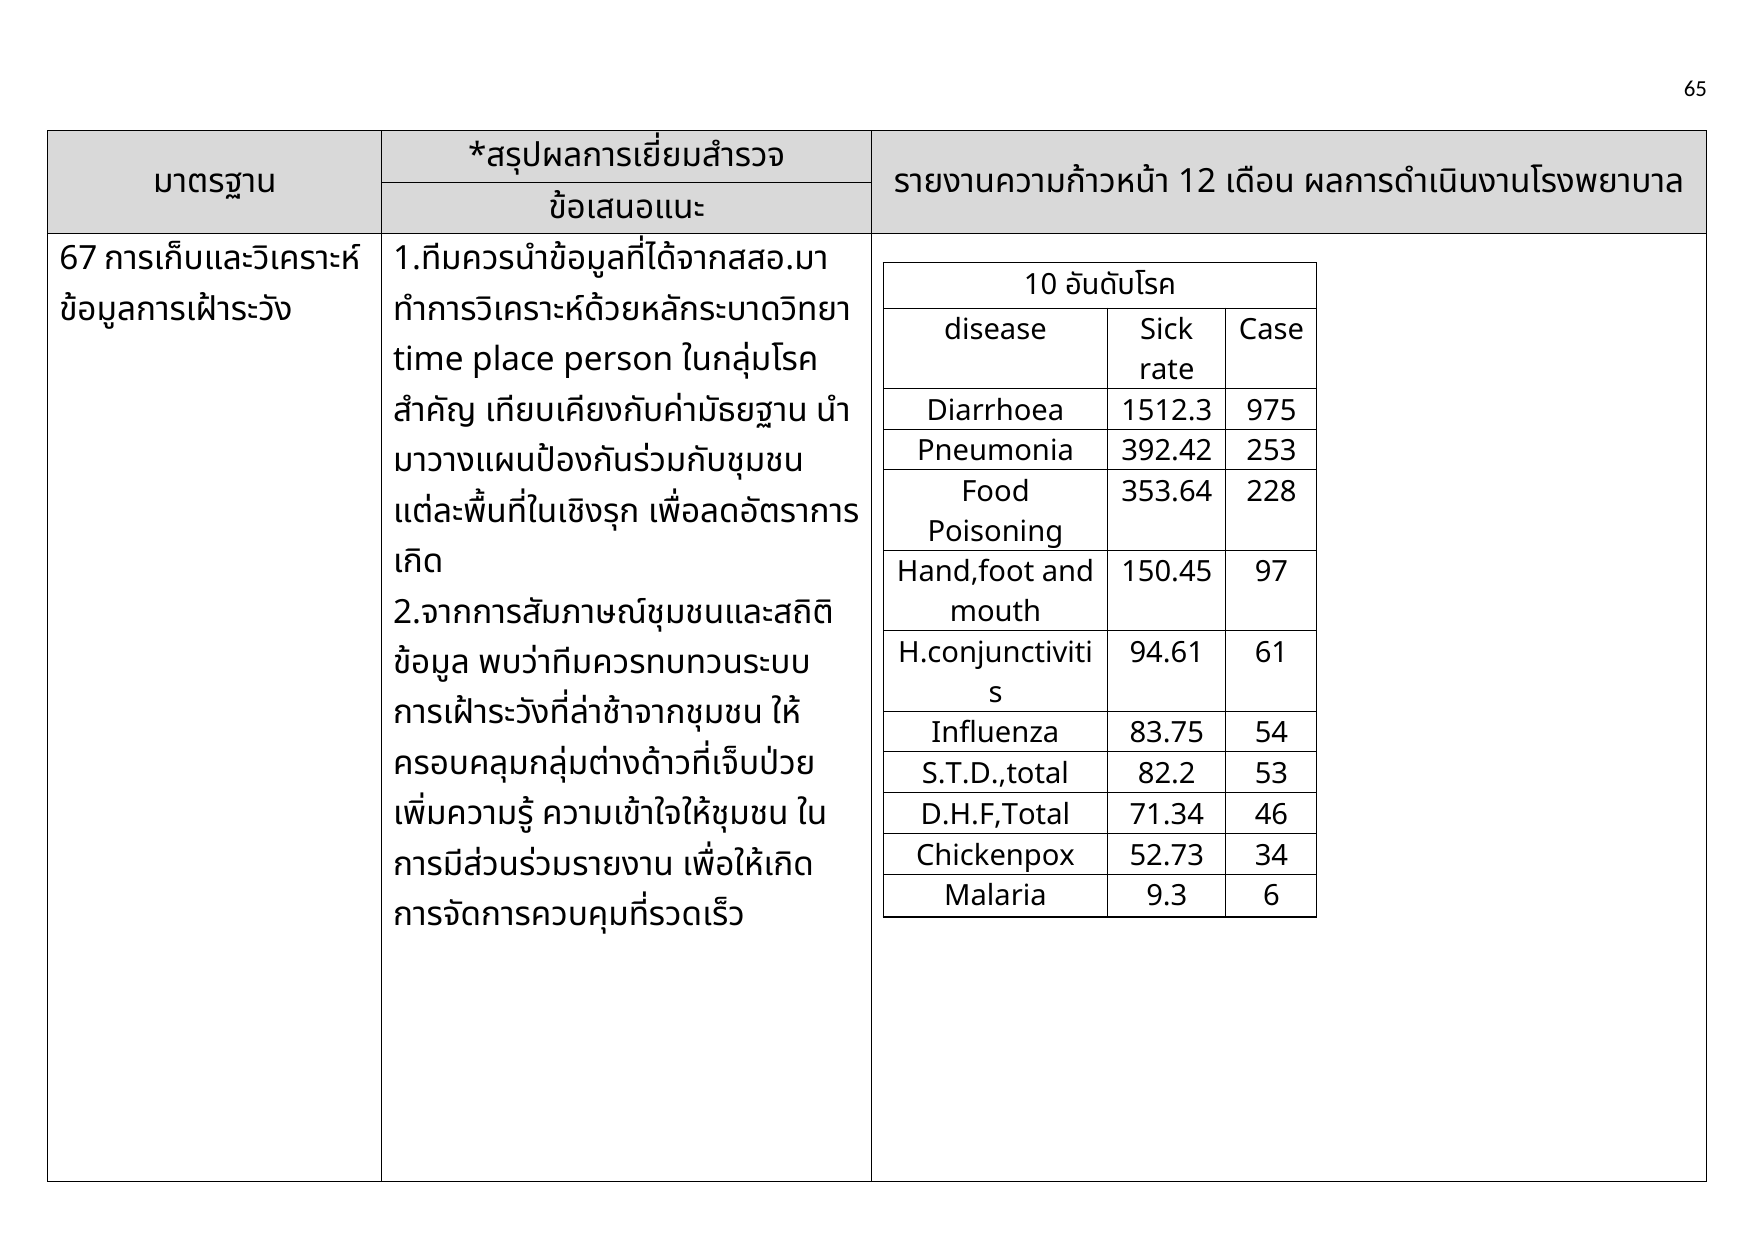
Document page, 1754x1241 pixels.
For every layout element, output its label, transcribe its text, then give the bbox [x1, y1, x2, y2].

table_cell ข้อเสนอแนะ [382, 183, 871, 233]
table_header รายงานความก้าวหน้า 12 เดือน ผลการดำเนินงานโรงพยาบาล [872, 131, 1706, 233]
table_header มาตรฐาน [48, 131, 381, 233]
table_cell [872, 234, 1706, 1181]
table_header *สรุปผลการเยี่ยมสำรวจ [382, 131, 871, 182]
table_cell 67การเก็บและวิเคราะห์ข้อมูลการเฝ้าระวัง [48, 234, 381, 1181]
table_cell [382, 234, 871, 1181]
